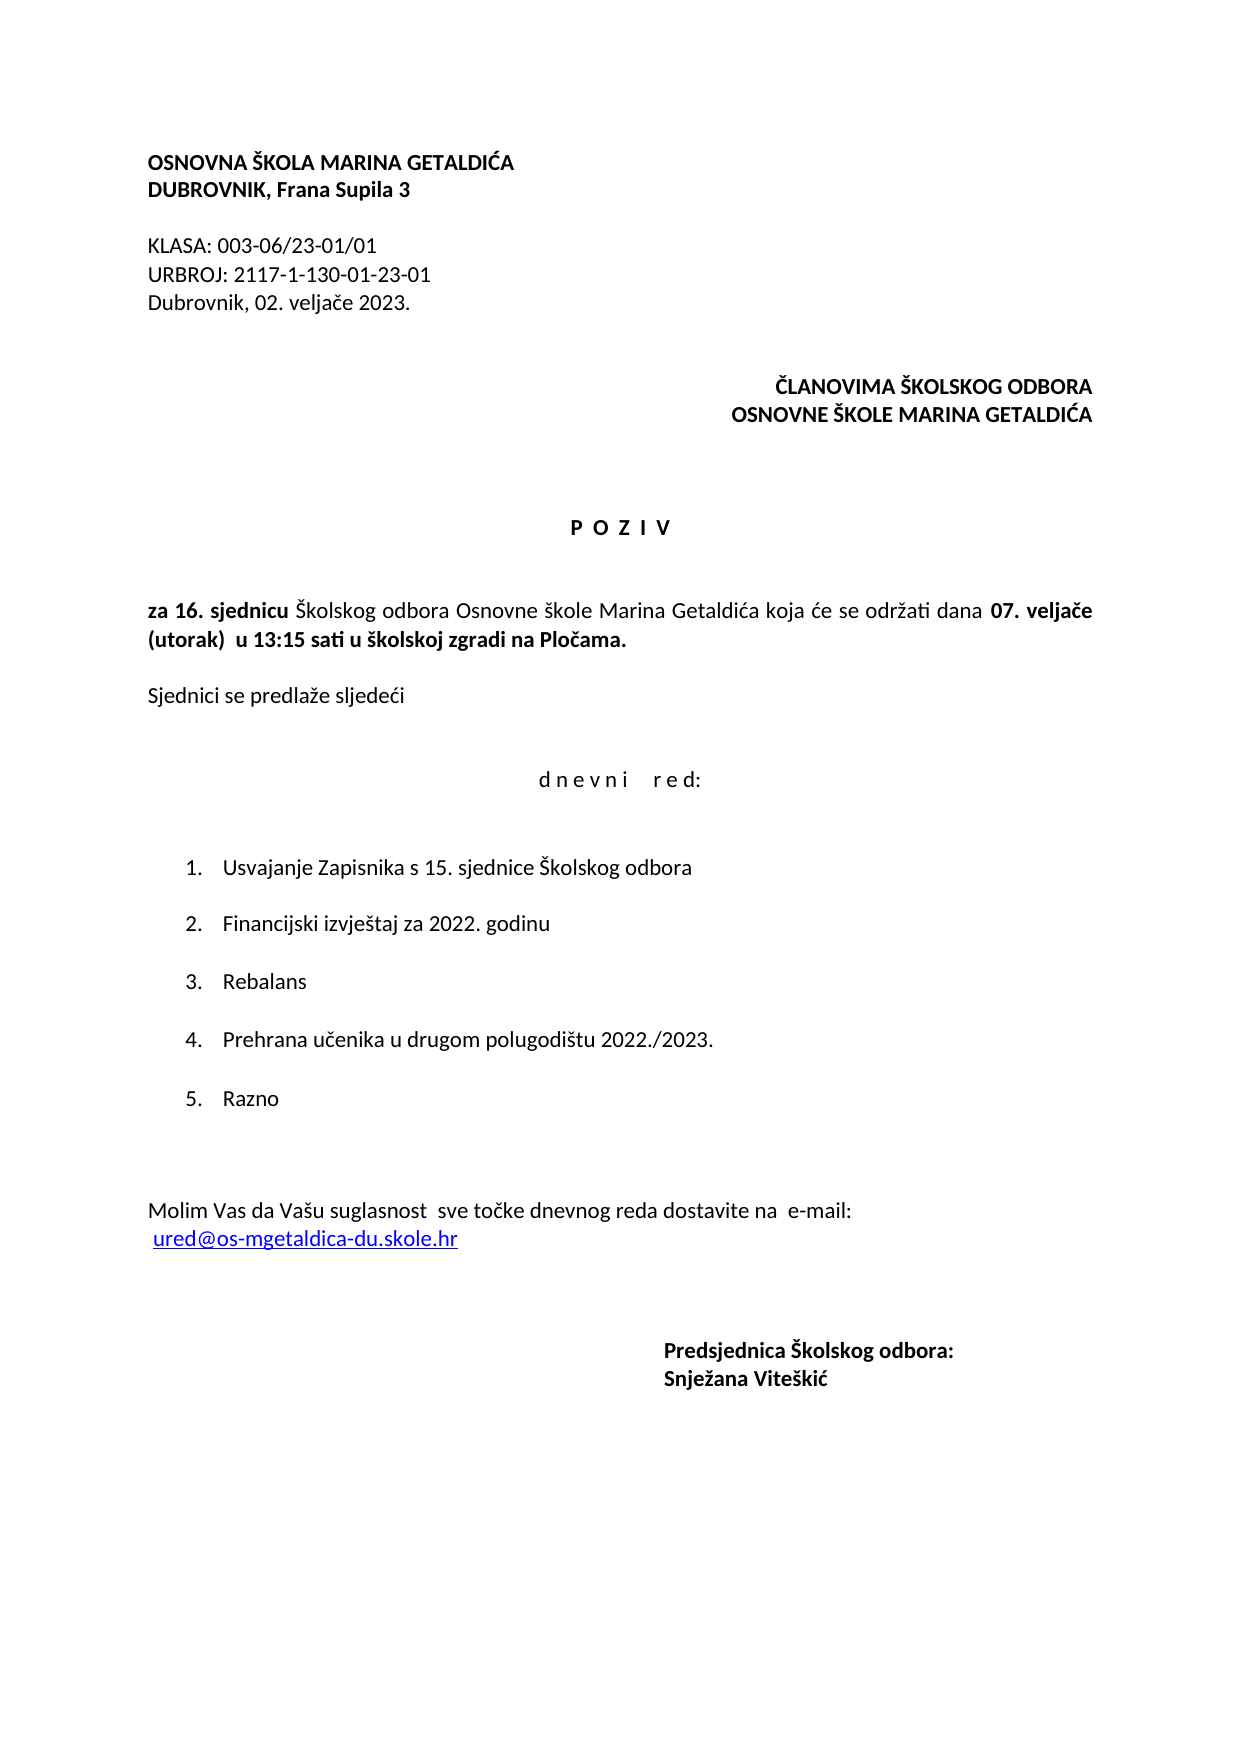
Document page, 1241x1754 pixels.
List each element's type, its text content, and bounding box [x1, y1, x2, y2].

list Usvajanje Zapisnika s 15. sjednice Školskog odbora [185, 853, 1093, 881]
text P O Z I V [148, 513, 1093, 541]
text Dubrovnik, 02. veljače 2023. [148, 288, 1093, 316]
list Razno [185, 1084, 1093, 1112]
text OSNOVNA ŠKOLA MARINA GETALDIĆA [148, 148, 1093, 176]
text Predsjednica Školskog odbora: [148, 1336, 1093, 1364]
text Snježana Viteškić [148, 1364, 1093, 1392]
list Rebalans [185, 967, 1093, 995]
text Molim Vas da Vašu suglasnost sve točke dnevnog reda dostavite na e-mail: [148, 1196, 1093, 1224]
list Prehrana učenika u drugom polugodištu 2022./2023. [185, 1026, 1093, 1053]
text Sjednici se predlaže sljedeći [148, 681, 1093, 709]
text URBROJ: 2117-1-130-01-23-01 [148, 260, 1093, 288]
text ČLANOVIMA ŠKOLSKOG ODBORA [148, 372, 1093, 400]
text DUBROVNIK, Frana Supila 3 [148, 176, 1093, 204]
text OSNOVNE ŠKOLE MARINA GETALDIĆA [148, 400, 1093, 428]
text KLASA: 003-06/23-01/01 [148, 232, 1093, 260]
text d n e v n i r e d: [148, 765, 1093, 793]
text za 16. sjednicu Školskog odbora Osnovne škole Marina Getaldića koja će se održati dana 07. veljače (utorak) u 13:15 sati u školskoj zgradi na Pločama. [148, 597, 1093, 653]
text ured@os-mgetaldica-du.skole.hr [148, 1224, 1093, 1252]
list Financijski izvještaj za 2022. godinu [185, 909, 1093, 937]
